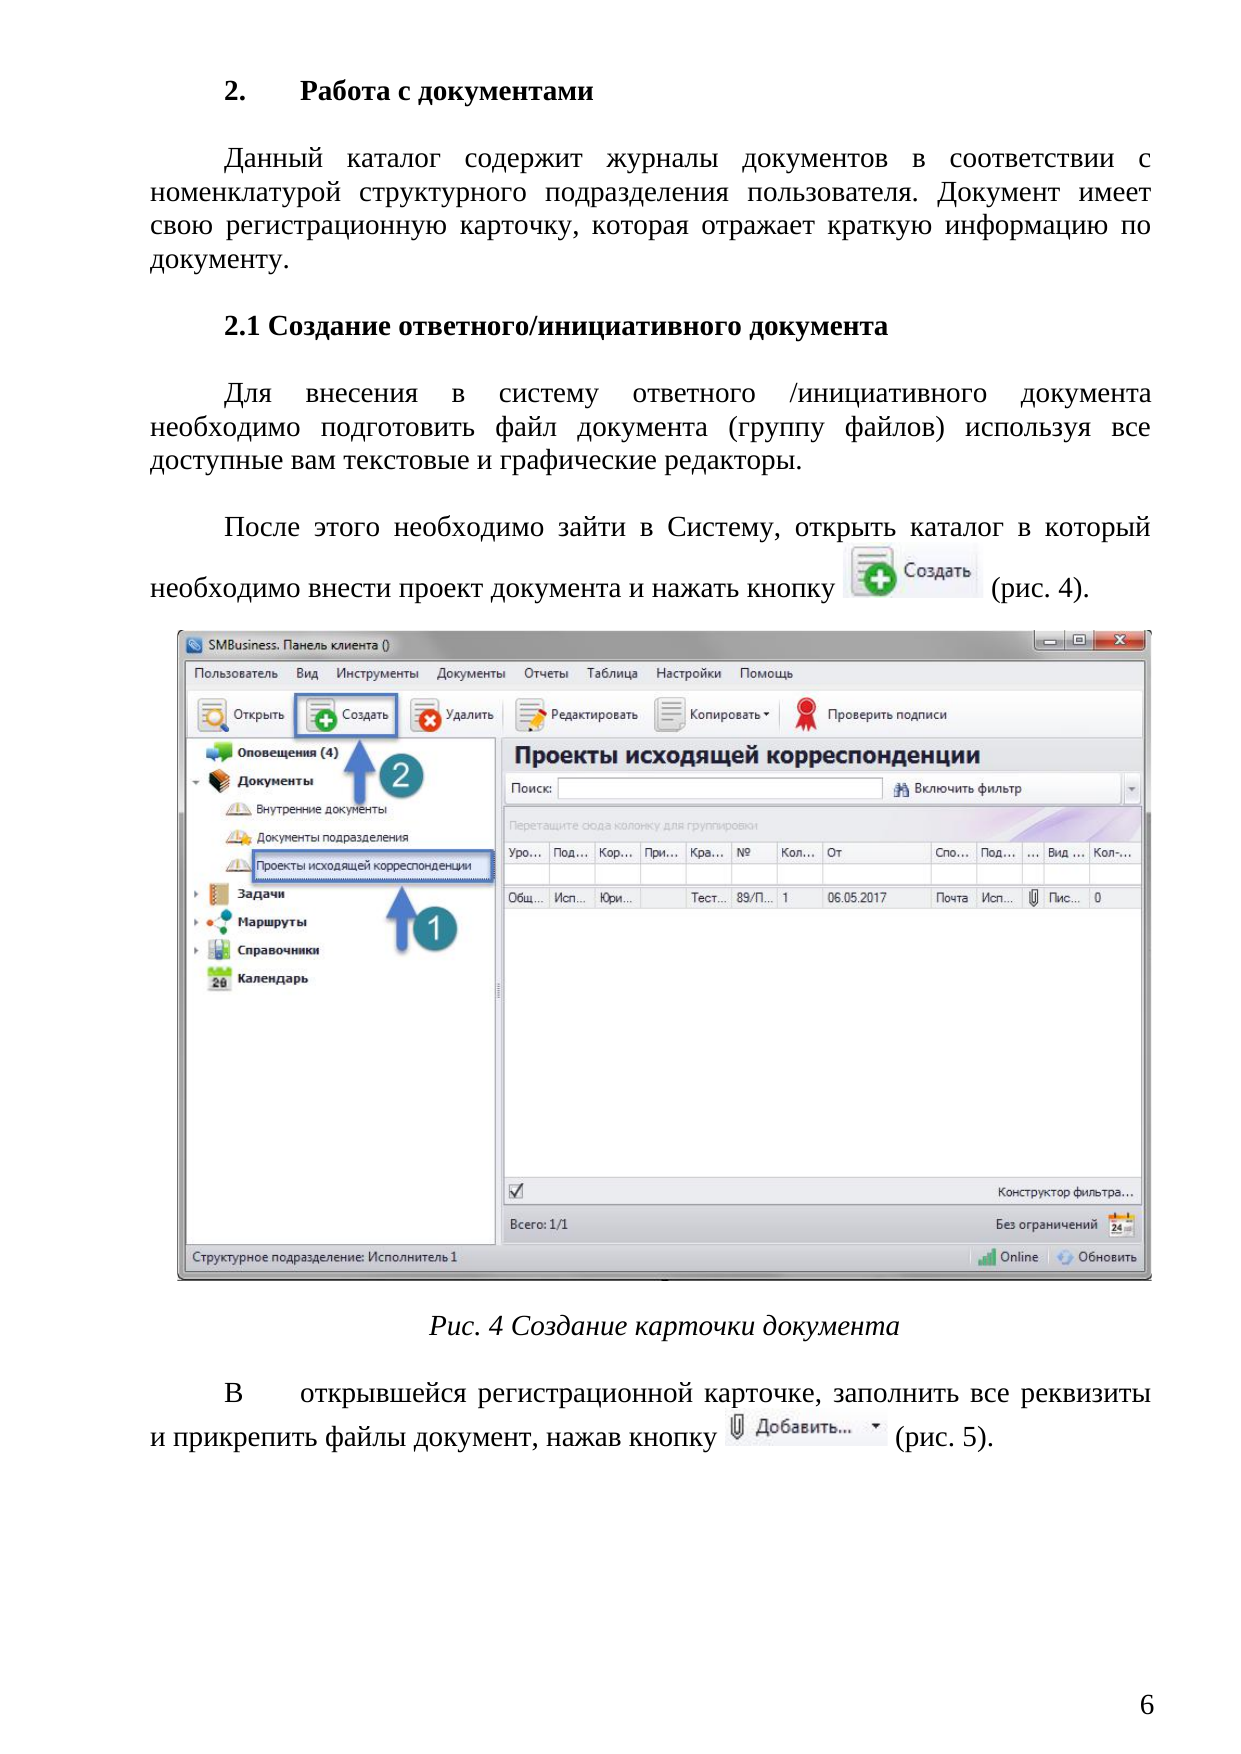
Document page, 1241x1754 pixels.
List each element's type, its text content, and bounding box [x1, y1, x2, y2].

text После этого необходимо зайти в Систему, открыть каталог в который необходимо внести проект документа и нажать кнопку (рис. 4). [150, 509, 1152, 603]
list открывшейся регистрационной карточке, заполнить все реквизиты и прикрепить файлы документ, нажав кнопку (рис. 5). [150, 1375, 1152, 1452]
list Работа с документами [150, 73, 1152, 107]
text Данный каталог содержит журналы документов в соответствии с номенклатурой структурного подразделения пользователя. Документ имеет свою регистрационную карточку, которая отражает краткую информацию по документу. [150, 140, 1152, 274]
text 2.1 Создание ответного/инициативного документа [150, 308, 1152, 342]
text 6 [1139, 1687, 1152, 1721]
picture [725, 1408, 888, 1446]
text Для внесения в систему ответного /инициативного документа необходимо подготовить файл документа (группу файлов) используя все доступные вам текстовые и графические редакторы. [150, 375, 1152, 476]
picture [842, 542, 984, 598]
text Рис. 4 Создание карточки документа [150, 1308, 1179, 1341]
picture [177, 630, 1152, 1281]
